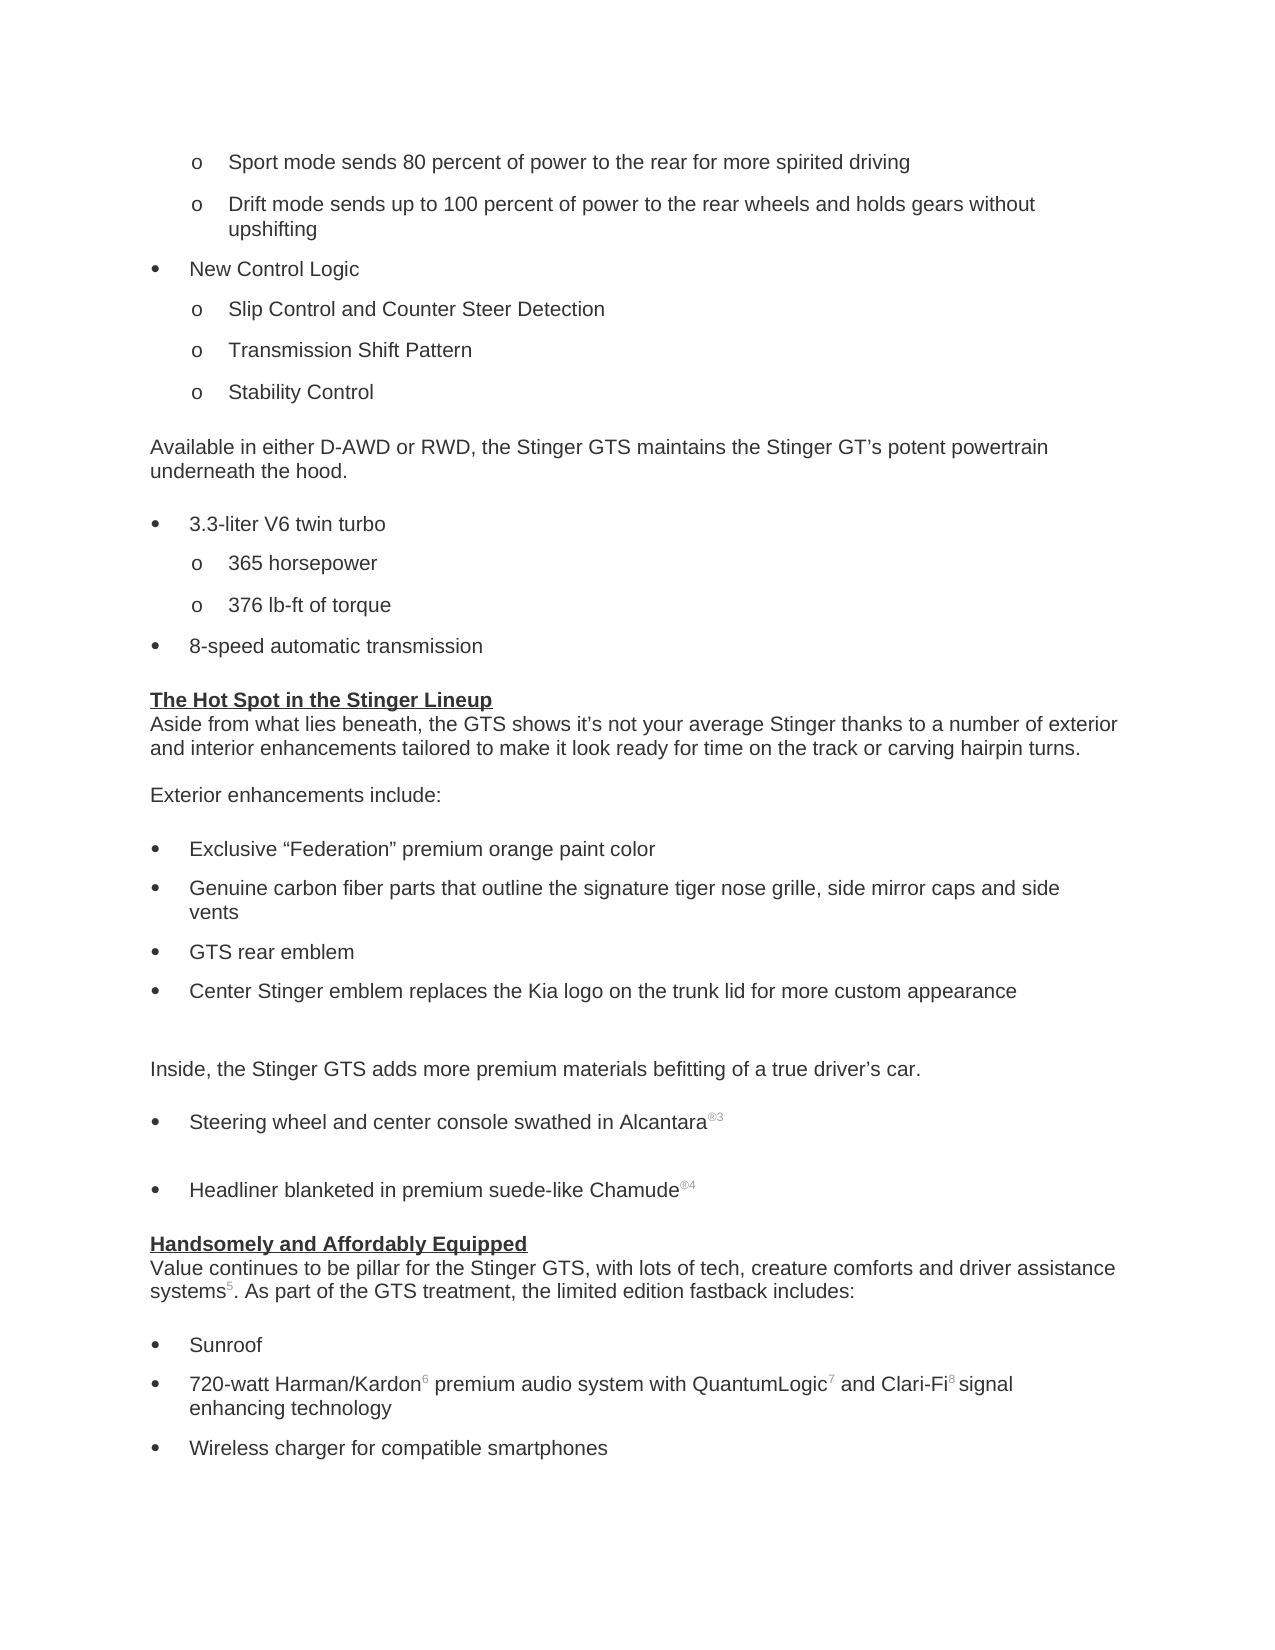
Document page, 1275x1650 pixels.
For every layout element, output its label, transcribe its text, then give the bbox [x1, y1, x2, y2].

text Handsomely and Affordably Equipped Value continues to be pillar for the Stinger GTS, with lots of tech, creature comforts and driver assistance systems5. As part of the GTS treatment, the limited edition fastback includes: [150, 1231, 1125, 1303]
list 720-watt Harman/Kardon6 premium audio system with QuantumLogic7 and Clari-Fi8 signal enhancing technology [152, 1372, 1103, 1420]
list Steering wheel and center console swathed in Alcantara®3 [152, 1110, 1103, 1162]
list GTS rear emblem [152, 940, 1103, 964]
list New Control Logic [152, 257, 1103, 281]
list 376 lb-ft of torque [191, 593, 1081, 618]
list Sunroof [152, 1332, 1103, 1356]
list Center Stinger emblem replaces the Kia logo on the trunk lid for more custom appearance [152, 979, 1103, 1003]
list Sport mode sends 80 percent of power to the rear for more spirited driving [191, 150, 1081, 176]
list Genuine carbon fiber parts that outline the signature tiger nose grille, side mirror caps and side vents [152, 876, 1103, 924]
list Stability Control [191, 379, 1081, 405]
list Headliner blanketed in premium suede-like Chamude®4 [152, 1178, 1103, 1202]
list 3.3-liter V6 twin turbo [152, 512, 1103, 536]
list 365 horsepower [191, 551, 1081, 577]
text Available in either D-AWD or RWD, the Stinger GTS maintains the Stinger GT’s potent powertrain underneath the hood. [150, 434, 1125, 482]
text The Hot Spot in the Stinger Lineup Aside from what lies beneath, the GTS shows it’s not your average Stinger thanks to a number of exterior and interior enhancements tailored to make it look ready for time on the track or carving hairpin turns. Exterior enhancements include: [150, 687, 1125, 807]
list Wireless charger for compatible smartphones [152, 1436, 1103, 1460]
list Exclusive “Federation” premium orange paint color [152, 836, 1103, 860]
list 8-speed automatic transmission [152, 634, 1103, 658]
text Inside, the Stinger GTS adds more premium materials befitting of a true driver’s car. [150, 1033, 1125, 1081]
list Drift mode sends up to 100 percent of power to the rear wheels and holds gears without upshifting [191, 191, 1081, 241]
list Transmission Shift Pattern [191, 338, 1081, 364]
list Slip Control and Counter Steer Detection [191, 297, 1081, 322]
